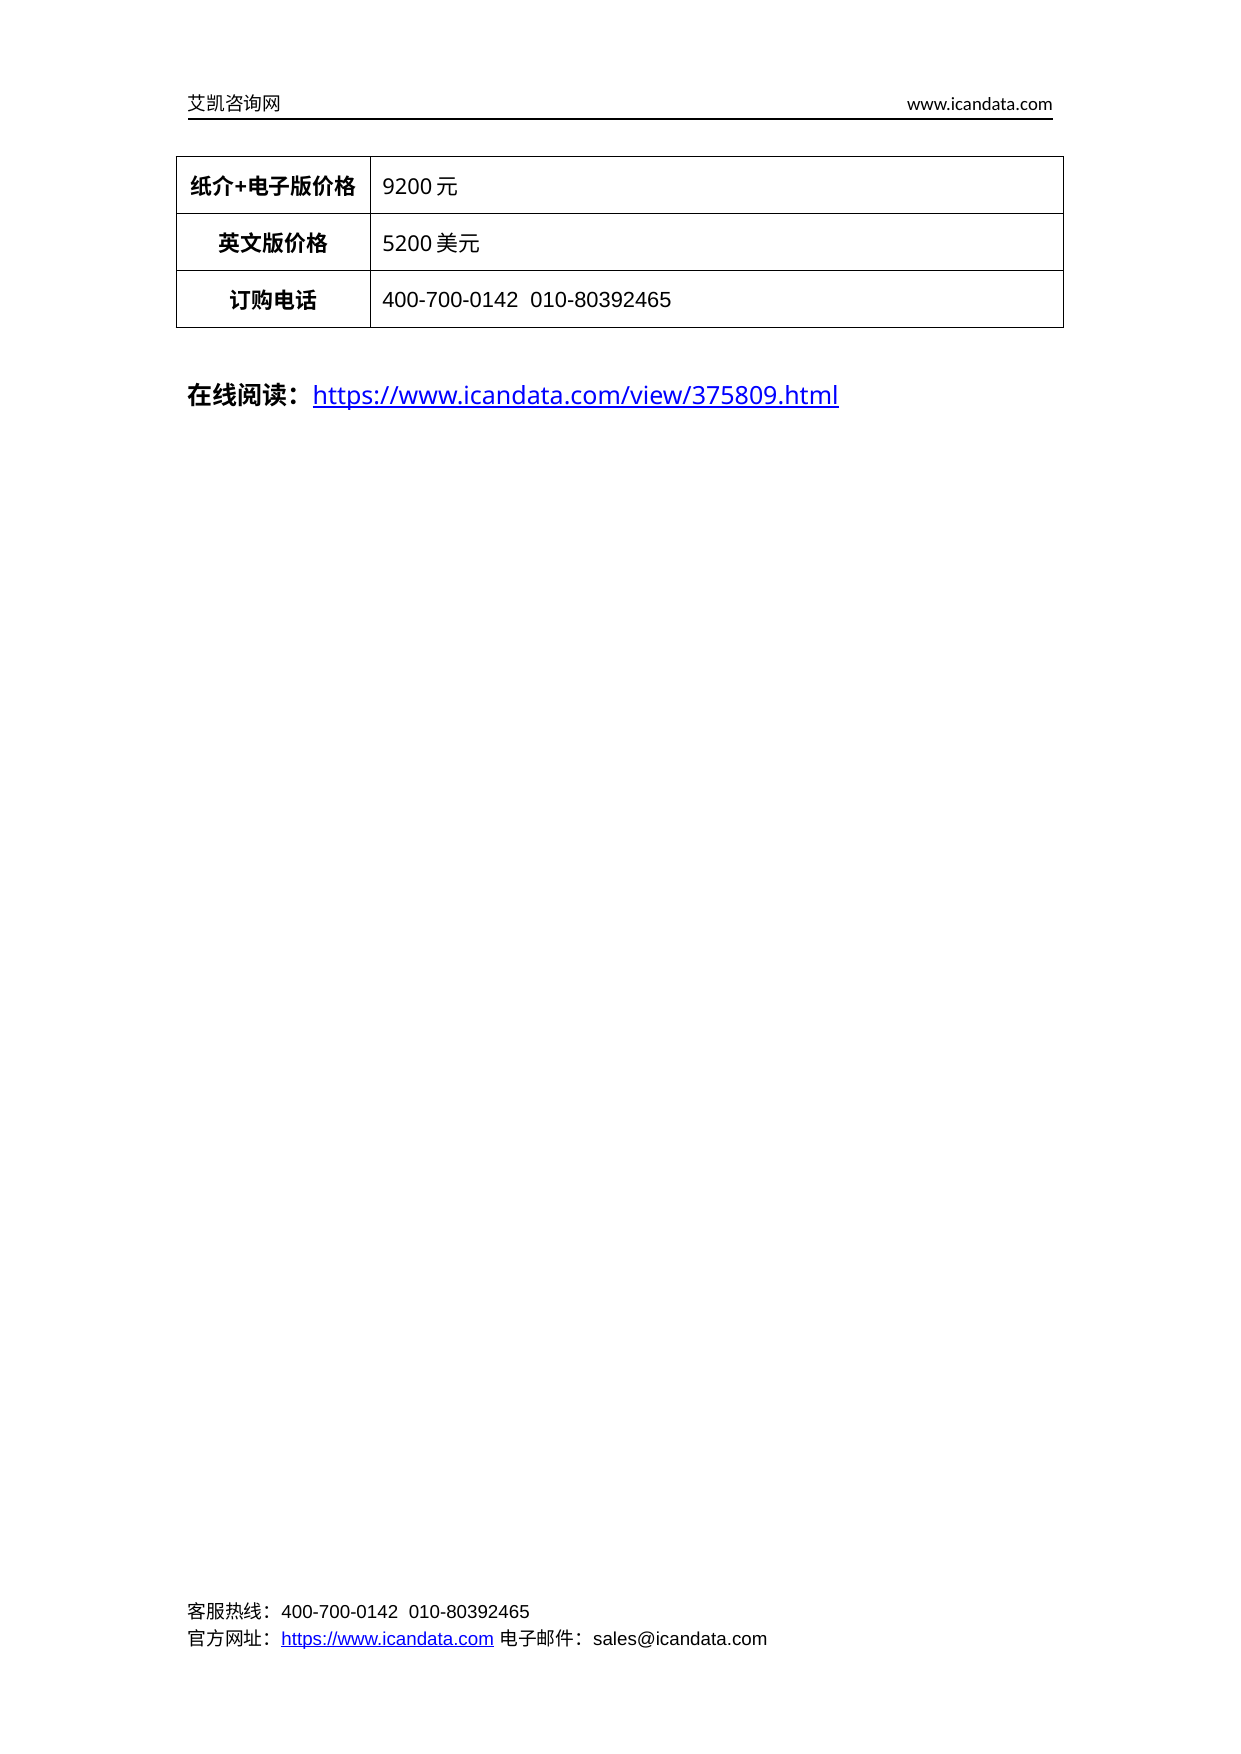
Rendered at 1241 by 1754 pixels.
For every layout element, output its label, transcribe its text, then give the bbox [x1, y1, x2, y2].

text 在线阅读：https://www.icandata.com/view/375809.html [187, 361, 1053, 426]
table_cell 5200美元 [371, 214, 1063, 270]
table_cell 订购电话 [177, 271, 370, 327]
table_cell 英文版价格 [177, 214, 370, 270]
table_cell 400-700-0142 010-80392465 [371, 271, 1063, 327]
table_cell 纸介+电子版价格 [177, 157, 370, 213]
table_cell 9200元 [371, 157, 1063, 213]
